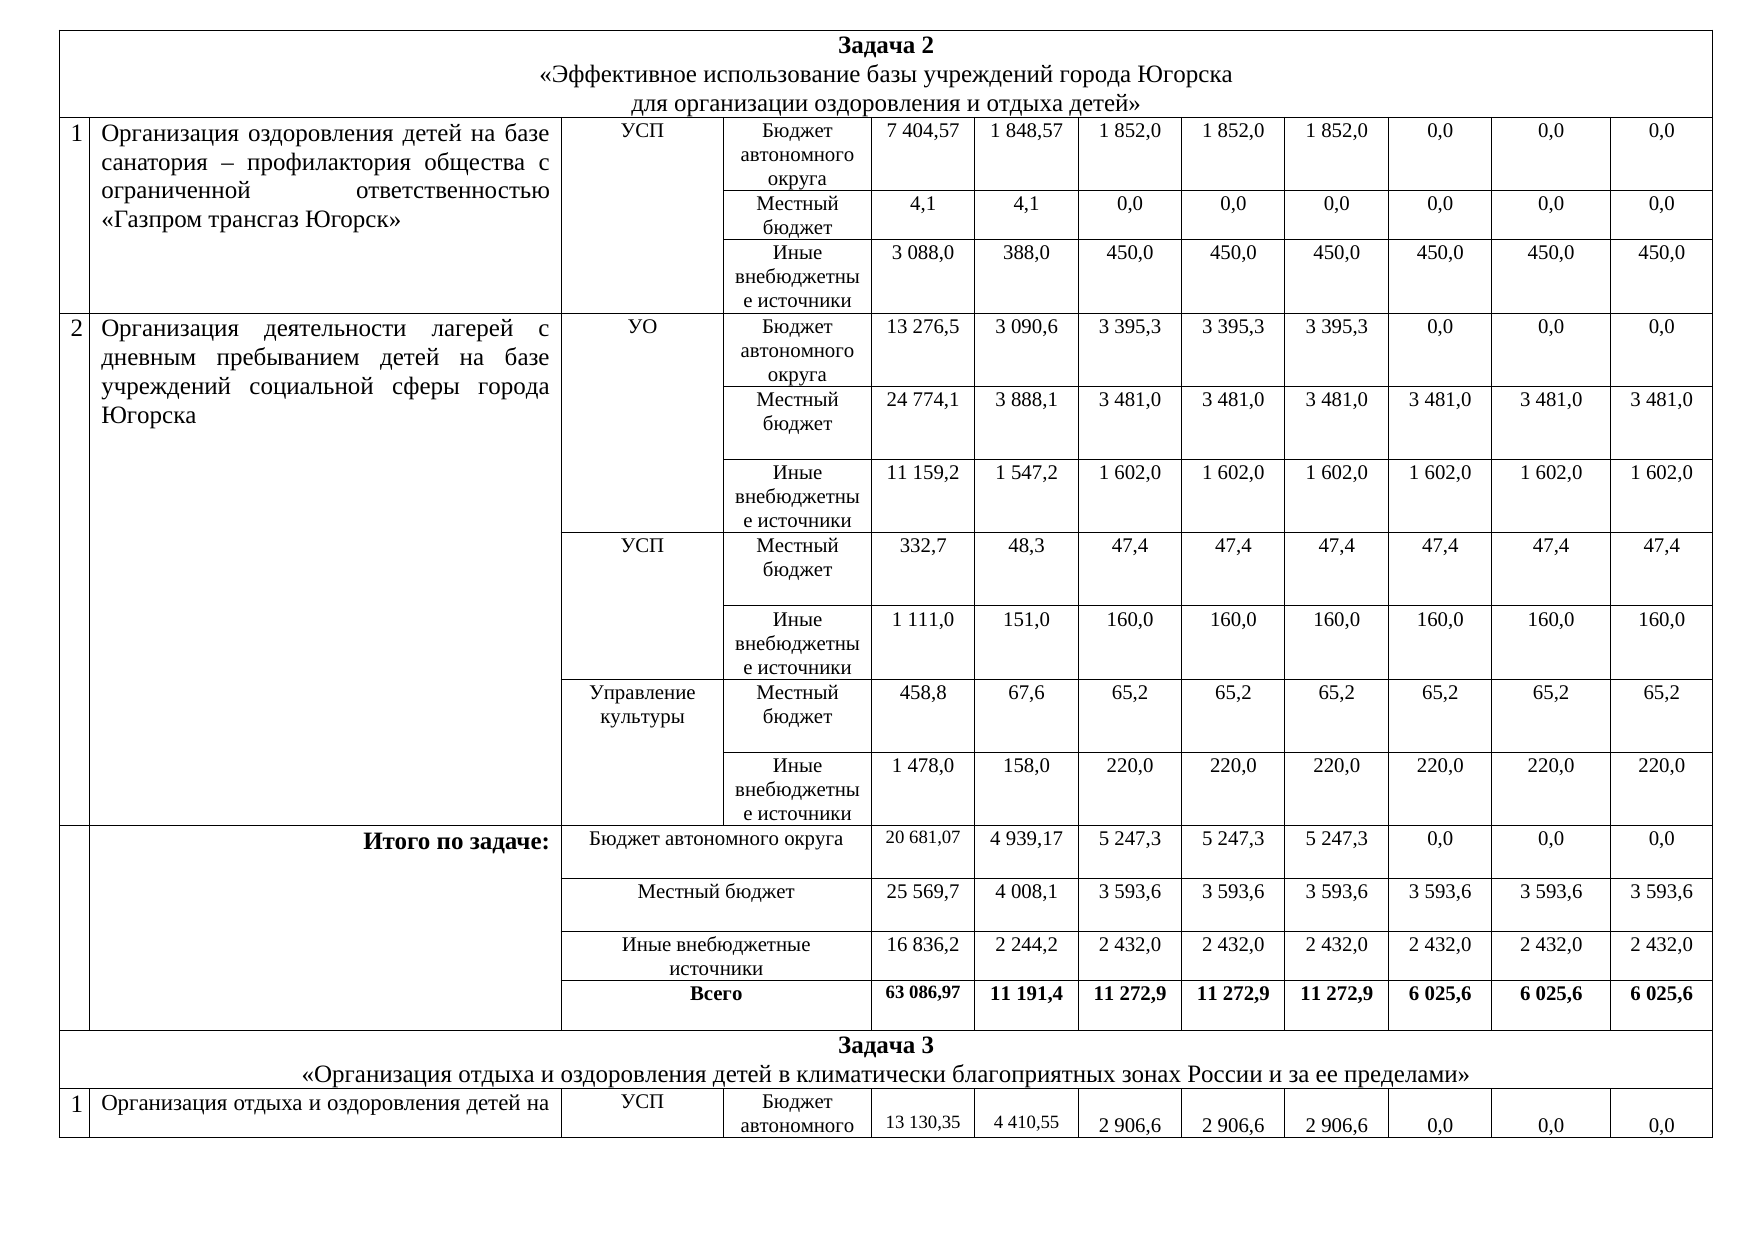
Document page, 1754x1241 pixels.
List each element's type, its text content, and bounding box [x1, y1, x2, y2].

table_cell 16 836,2 [872, 932, 974, 980]
table_cell 2 432,0 [1079, 932, 1181, 980]
table_cell 3 088,0 [872, 240, 974, 312]
table_cell 3 481,0 [1492, 387, 1610, 459]
table_cell 11 272,9 [1182, 981, 1284, 1029]
table_cell 63 086,97 [872, 981, 974, 1029]
table_cell 47,4 [1611, 533, 1712, 605]
table_cell 3 593,6 [1079, 879, 1181, 931]
table_cell 47,4 [1079, 533, 1181, 605]
table_cell Местный бюджет [724, 191, 871, 239]
table_cell 450,0 [1079, 240, 1181, 312]
table_cell 24 774,1 [872, 387, 974, 459]
table_cell 48,3 [975, 533, 1078, 605]
table_cell Иные внебюджетные источники [724, 753, 871, 825]
table_cell 220,0 [1389, 753, 1491, 825]
table_cell 65,2 [1492, 680, 1610, 752]
table_cell 3 593,6 [1611, 879, 1712, 931]
table_cell 160,0 [1389, 606, 1491, 679]
table_cell 11 191,4 [975, 981, 1078, 1029]
table_cell 3 593,6 [1182, 879, 1284, 931]
table_cell 3 593,6 [1492, 879, 1610, 931]
table_cell Местный бюджет [724, 533, 871, 605]
table_cell 6 025,6 [1492, 981, 1610, 1029]
table_cell 220,0 [1285, 753, 1388, 825]
table_cell 1 848,57 [975, 118, 1078, 190]
table_cell 0,0 [1389, 826, 1491, 878]
table_cell 0,0 [1389, 1089, 1491, 1137]
table_cell 0,0 [1492, 118, 1610, 190]
table_cell 2 244,2 [975, 932, 1078, 980]
table_cell Местный бюджет [724, 387, 871, 459]
table_cell 1 852,0 [1079, 118, 1181, 190]
table_cell 3 090,6 [975, 314, 1078, 386]
table_cell 1 602,0 [1182, 460, 1284, 532]
table_cell 3 395,3 [1182, 314, 1284, 386]
table_cell 5 247,3 [1285, 826, 1388, 878]
table_cell 2 432,0 [1182, 932, 1284, 980]
table_cell 2 906,6 [1079, 1089, 1181, 1137]
table_cell 1 602,0 [1389, 460, 1491, 532]
table_cell 1 478,0 [872, 753, 974, 825]
table_cell 11 272,9 [1079, 981, 1181, 1029]
table_cell Всего [562, 981, 871, 1029]
table_cell 1 852,0 [1182, 118, 1284, 190]
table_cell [724, 1089, 871, 1137]
table_cell Местный бюджет [724, 680, 871, 752]
table_cell 47,4 [1492, 533, 1610, 605]
table_cell 450,0 [1389, 240, 1491, 312]
table_cell 0,0 [1492, 191, 1610, 239]
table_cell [60, 31, 1712, 117]
table_cell 0,0 [1492, 1089, 1610, 1137]
table_cell 67,6 [975, 680, 1078, 752]
table_cell 2 906,6 [1285, 1089, 1388, 1137]
table_cell 13 130,35 [872, 1089, 974, 1137]
table_cell 4 410,55 [975, 1089, 1078, 1137]
table_cell 3 481,0 [1079, 387, 1181, 459]
table_cell 1 602,0 [1079, 460, 1181, 532]
table_cell 3 888,1 [975, 387, 1078, 459]
table_cell 2 906,6 [1182, 1089, 1284, 1137]
table_cell 47,4 [1285, 533, 1388, 605]
table_cell 458,8 [872, 680, 974, 752]
table_cell 151,0 [975, 606, 1078, 679]
table_cell 0,0 [1611, 826, 1712, 878]
table_cell 2 432,0 [1611, 932, 1712, 980]
table_cell 3 593,6 [1285, 879, 1388, 931]
table_cell 3 395,3 [1079, 314, 1181, 386]
table_cell 7 404,57 [872, 118, 974, 190]
table_cell 1 [60, 118, 89, 312]
table_cell 388,0 [975, 240, 1078, 312]
table_cell Итого по задаче: [90, 826, 561, 1029]
table_cell 6 025,6 [1611, 981, 1712, 1029]
table_cell 20 681,07 [872, 826, 974, 878]
table_cell Организация оздоровления детей на базе санатория – профилактория общества с ограниченной ответственностью «Газпром трансгаз Югорск» [90, 118, 561, 312]
table_cell 65,2 [1389, 680, 1491, 752]
table_cell 0,0 [1611, 191, 1712, 239]
table_cell 220,0 [1079, 753, 1181, 825]
table_cell 0,0 [1492, 314, 1610, 386]
table_cell 160,0 [1611, 606, 1712, 679]
table_cell 1 [60, 1089, 89, 1137]
table_cell 0,0 [1389, 118, 1491, 190]
table_cell 3 481,0 [1285, 387, 1388, 459]
table_cell 450,0 [1492, 240, 1610, 312]
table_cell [90, 1089, 561, 1137]
table_cell 3 395,3 [1285, 314, 1388, 386]
table_cell 160,0 [1079, 606, 1181, 679]
table_cell 450,0 [1182, 240, 1284, 312]
table_cell 3 593,6 [1389, 879, 1491, 931]
table_cell 11 272,9 [1285, 981, 1388, 1029]
table_cell 4 939,17 [975, 826, 1078, 878]
table_cell Бюджет автономного округа [724, 314, 871, 386]
table_cell Иные внебюджетные источники [724, 606, 871, 679]
table_cell 5 247,3 [1182, 826, 1284, 878]
table_cell 65,2 [1079, 680, 1181, 752]
table_cell 0,0 [1611, 314, 1712, 386]
table_cell 13 276,5 [872, 314, 974, 386]
table_cell 5 247,3 [1079, 826, 1181, 878]
table_cell 0,0 [1079, 191, 1181, 239]
table_cell Управление культуры [562, 680, 723, 825]
table_cell 160,0 [1492, 606, 1610, 679]
table_cell 65,2 [1182, 680, 1284, 752]
table_cell 47,4 [1389, 533, 1491, 605]
table_cell 65,2 [1285, 680, 1388, 752]
table_cell 1 547,2 [975, 460, 1078, 532]
table_cell 2 432,0 [1285, 932, 1388, 980]
table_cell 3 481,0 [1611, 387, 1712, 459]
table_cell 6 025,6 [1389, 981, 1491, 1029]
table_cell 332,7 [872, 533, 974, 605]
table_cell УСП [562, 533, 723, 679]
table_cell 220,0 [1492, 753, 1610, 825]
table_cell Иные внебюджетные источники [724, 240, 871, 312]
table_cell 160,0 [1182, 606, 1284, 679]
table_cell УСП [562, 1089, 723, 1137]
table_cell 1 111,0 [872, 606, 974, 679]
table_cell 220,0 [1182, 753, 1284, 825]
table_cell 25 569,7 [872, 879, 974, 931]
table_cell Организация деятельности лагерей с дневным пребыванием детей на базе учреждений социальной сферы города Югорска [90, 314, 561, 825]
table_cell 2 432,0 [1492, 932, 1610, 980]
table_cell 1 602,0 [1285, 460, 1388, 532]
table_cell 1 852,0 [1285, 118, 1388, 190]
table_cell 0,0 [1389, 191, 1491, 239]
table_cell Иные внебюджетные источники [562, 932, 871, 980]
table_cell 160,0 [1285, 606, 1388, 679]
table_cell 65,2 [1611, 680, 1712, 752]
table_cell 0,0 [1182, 191, 1284, 239]
table_cell 450,0 [1285, 240, 1388, 312]
table_cell 1 602,0 [1492, 460, 1610, 532]
table_cell 0,0 [1285, 191, 1388, 239]
table_cell Местный бюджет [562, 879, 871, 931]
table_cell [60, 826, 89, 1029]
table_cell УО [562, 314, 723, 532]
table_cell 4 008,1 [975, 879, 1078, 931]
table_cell 4,1 [872, 191, 974, 239]
table_cell 220,0 [1611, 753, 1712, 825]
table_cell 3 481,0 [1182, 387, 1284, 459]
table_cell 158,0 [975, 753, 1078, 825]
table_cell 2 [60, 314, 89, 825]
table_cell 0,0 [1611, 118, 1712, 190]
table_cell 11 159,2 [872, 460, 974, 532]
table_cell 3 481,0 [1389, 387, 1491, 459]
table_cell 0,0 [1389, 314, 1491, 386]
table_cell 2 432,0 [1389, 932, 1491, 980]
table_cell 4,1 [975, 191, 1078, 239]
table_cell Бюджет автономного округа [562, 826, 871, 878]
table_cell 0,0 [1492, 826, 1610, 878]
table_cell 1 602,0 [1611, 460, 1712, 532]
table_cell 450,0 [1611, 240, 1712, 312]
table_cell Задача 3 «Организация отдыха и оздоровления детей в климатически благоприятных зонах России и за ее пределами» [60, 1031, 1712, 1088]
table_cell 47,4 [1182, 533, 1284, 605]
table_cell Иные внебюджетные источники [724, 460, 871, 532]
table_cell Бюджет автономного округа [724, 118, 871, 190]
table_cell 0,0 [1611, 1089, 1712, 1137]
table_cell УСП [562, 118, 723, 312]
